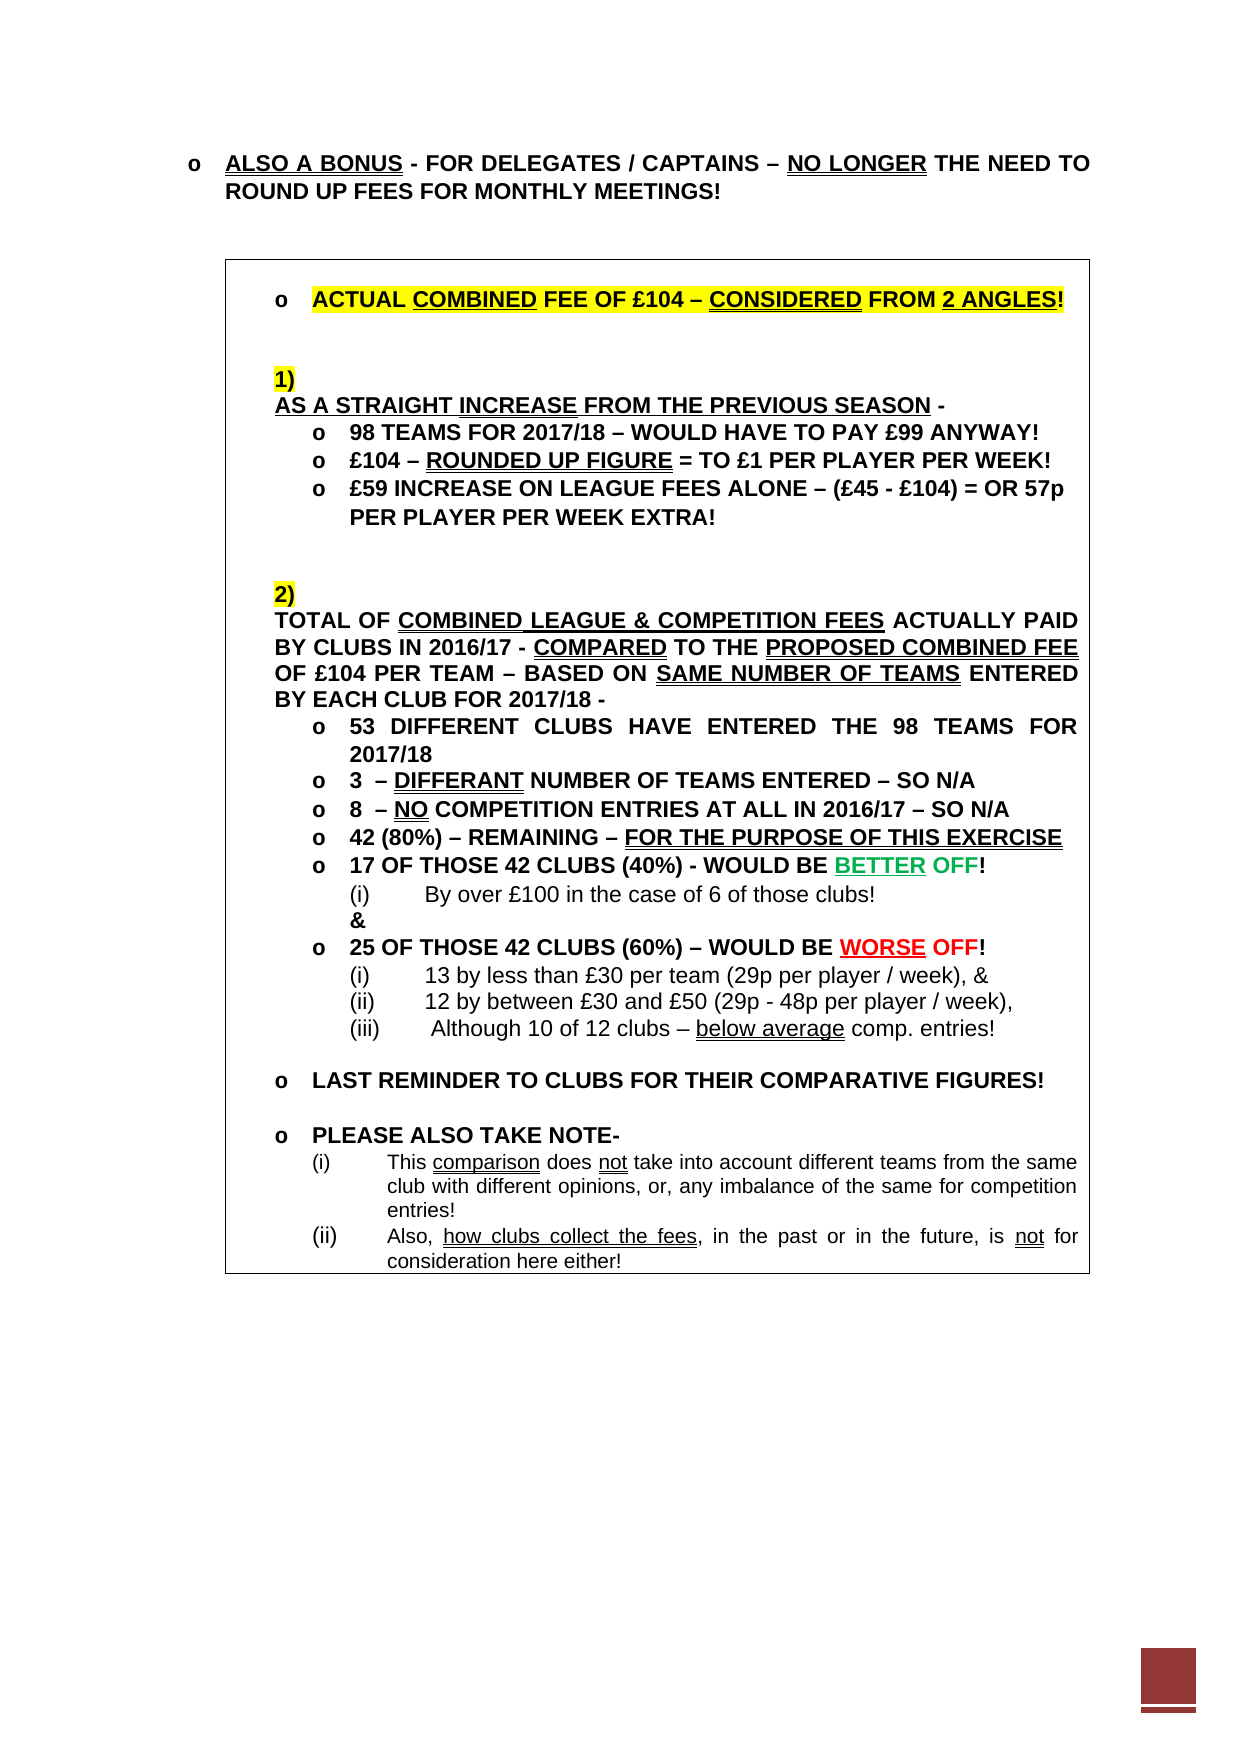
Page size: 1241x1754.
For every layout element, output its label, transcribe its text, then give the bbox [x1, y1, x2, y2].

table_header ACTUAL COMBINED FEE OF £104 – CONSIDERED FROM 2 ANGLES! 1) AS A STRAIGHT INCREASE FROM THE PREVIOUS SEASON - 98 TEAMS FOR 2017/18 – WOULD HAVE TO PAY £99 ANYWAY! £104 – ROUNDED UP FIGURE = TO £1 PER PLAYER PER WEEK! £59 INCREASE ON LEAGUE FEES ALONE – (£45 - £104) = OR 57p PER PLAYER PER WEEK EXTRA! 2) TOTAL OF COMBINED LEAGUE & COMPETITION FEES ACTUALLY PAID BY CLUBS IN 2016/17 - COMPARED TO THE PROPOSED COMBINED FEE OF £104 PER TEAM – BASED ON SAME NUMBER OF TEAMS ENTERED BY EACH CLUB FOR 2017/18 - 53 DIFFERENT CLUBS HAVE ENTERED THE 98 TEAMS FOR 2017/18 3 – DIFFERANT NUMBER OF TEAMS ENTERED – SO N/A 8 – NO COMPETITION ENTRIES AT ALL IN 2016/17 – SO N/A 42 (80%) – REMAINING – FOR THE PURPOSE OF THIS EXERCISE 17 OF THOSE 42 CLUBS (40%) - WOULD BE BETTER OFF! By over £100 in the case of 6 of those clubs! & 25 OF THOSE 42 CLUBS (60%) – WOULD BE WORSE OFF! 13 by less than £30 per team (29p per player / week), & 12 by between £30 and £50 (29p - 48p per player / week), Although 10 of 12 clubs – below average comp. entries! LAST REMINDER TO CLUBS FOR THEIR COMPARATIVE FIGURES! PLEASE ALSO TAKE NOTE- This comparison does not take into account different teams from the same club with different opinions, or, any imbalance of the same for competition entries! Also, how clubs collect the fees, in the past or in the future, is not for consideration here either! [226, 260, 1089, 1272]
list ALSO A BONUS - FOR DELEGATES / CAPTAINS – NO LONGER THE NEED TO ROUND UP FEES FOR MONTHLY MEETINGS! [187, 150, 1090, 205]
